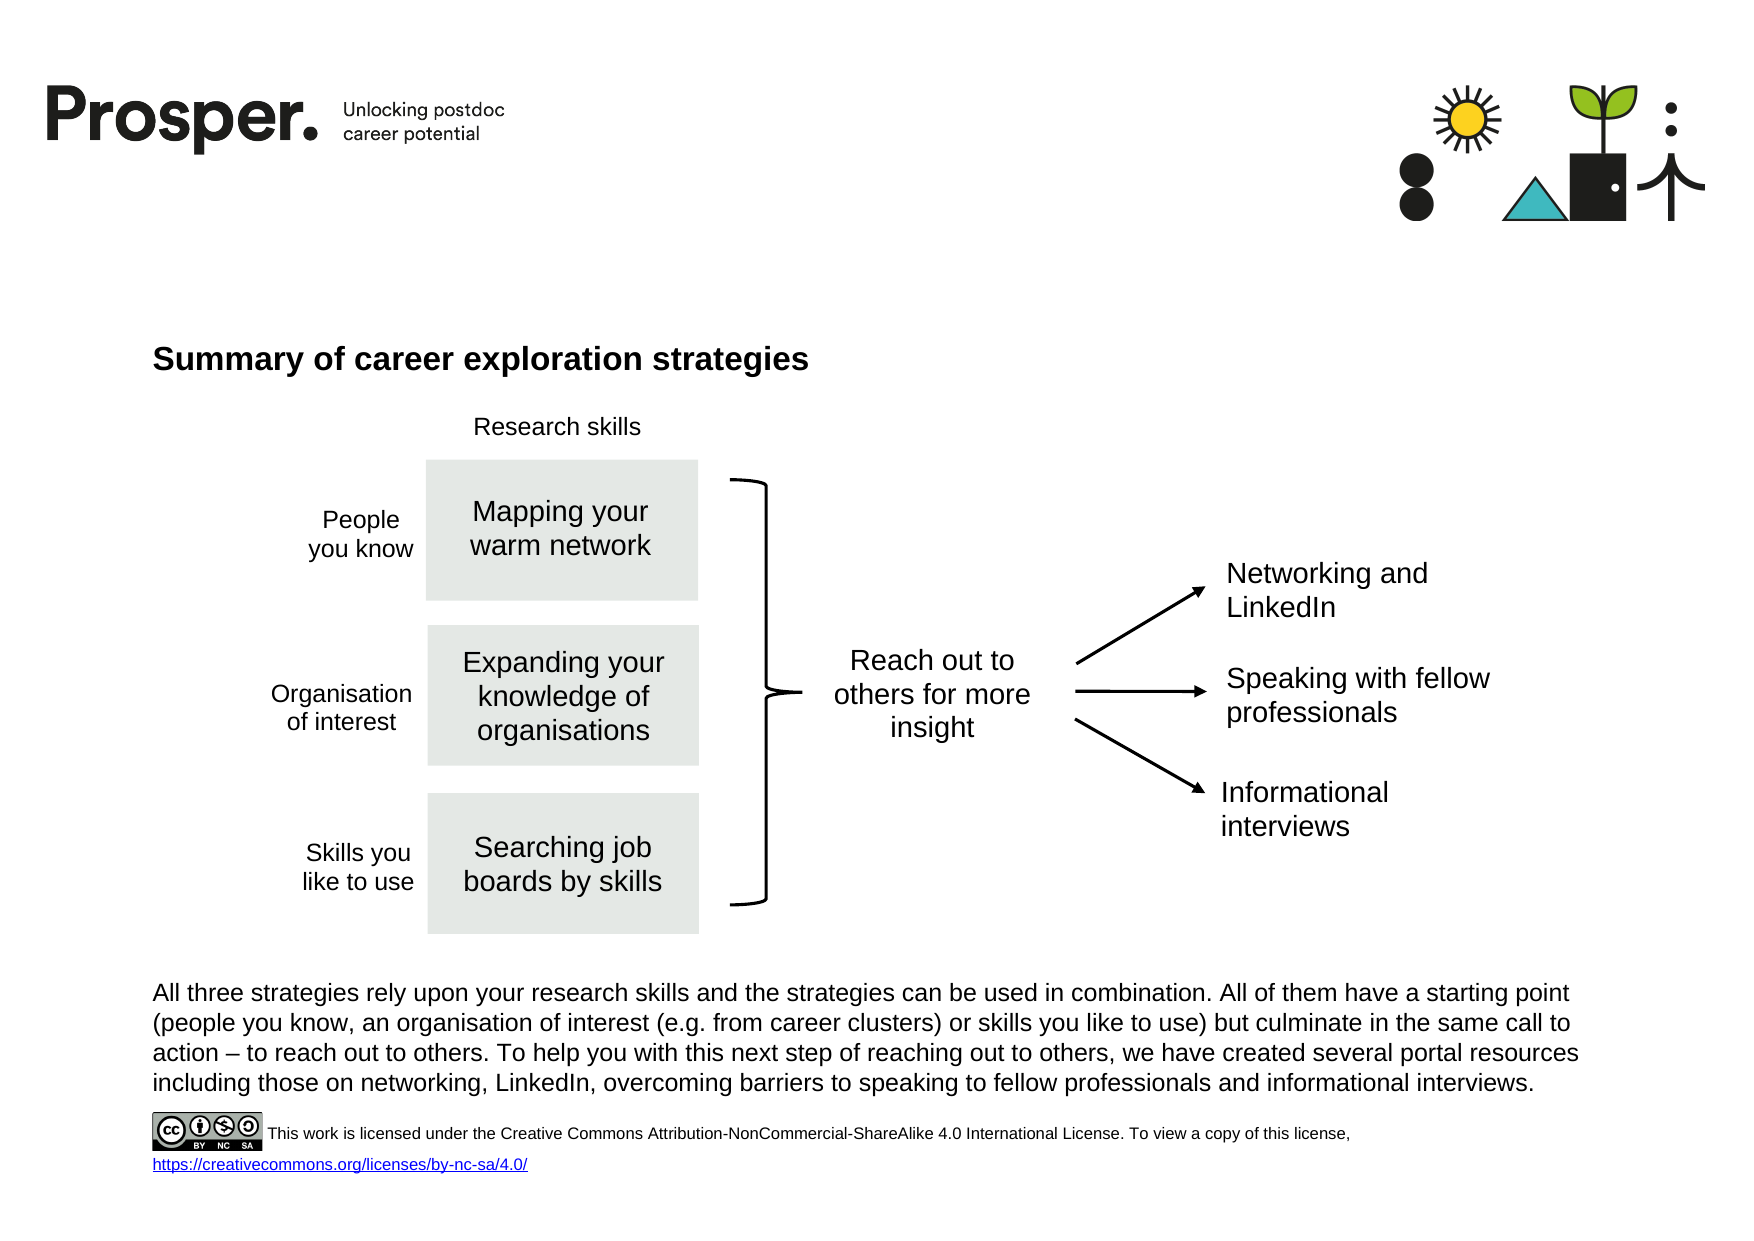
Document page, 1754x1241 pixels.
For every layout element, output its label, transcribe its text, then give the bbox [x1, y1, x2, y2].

text All three strategies rely upon your research skills and the strategies can be used in combination. All of them have a starting point (people you know, an organisation of interest (e.g. from career clusters) or skills you like to use) but culminate in the same call to action – to reach out to others. To help you with this next step of reaching out to others, we have created several portal resources including those on networking, LinkedIn, overcoming barriers to speaking to fellow professionals and informational interviews. [152, 977, 1602, 1097]
subtitle Summary of career exploration strategies [152, 339, 1602, 377]
picture [0, 2, 1752, 1241]
